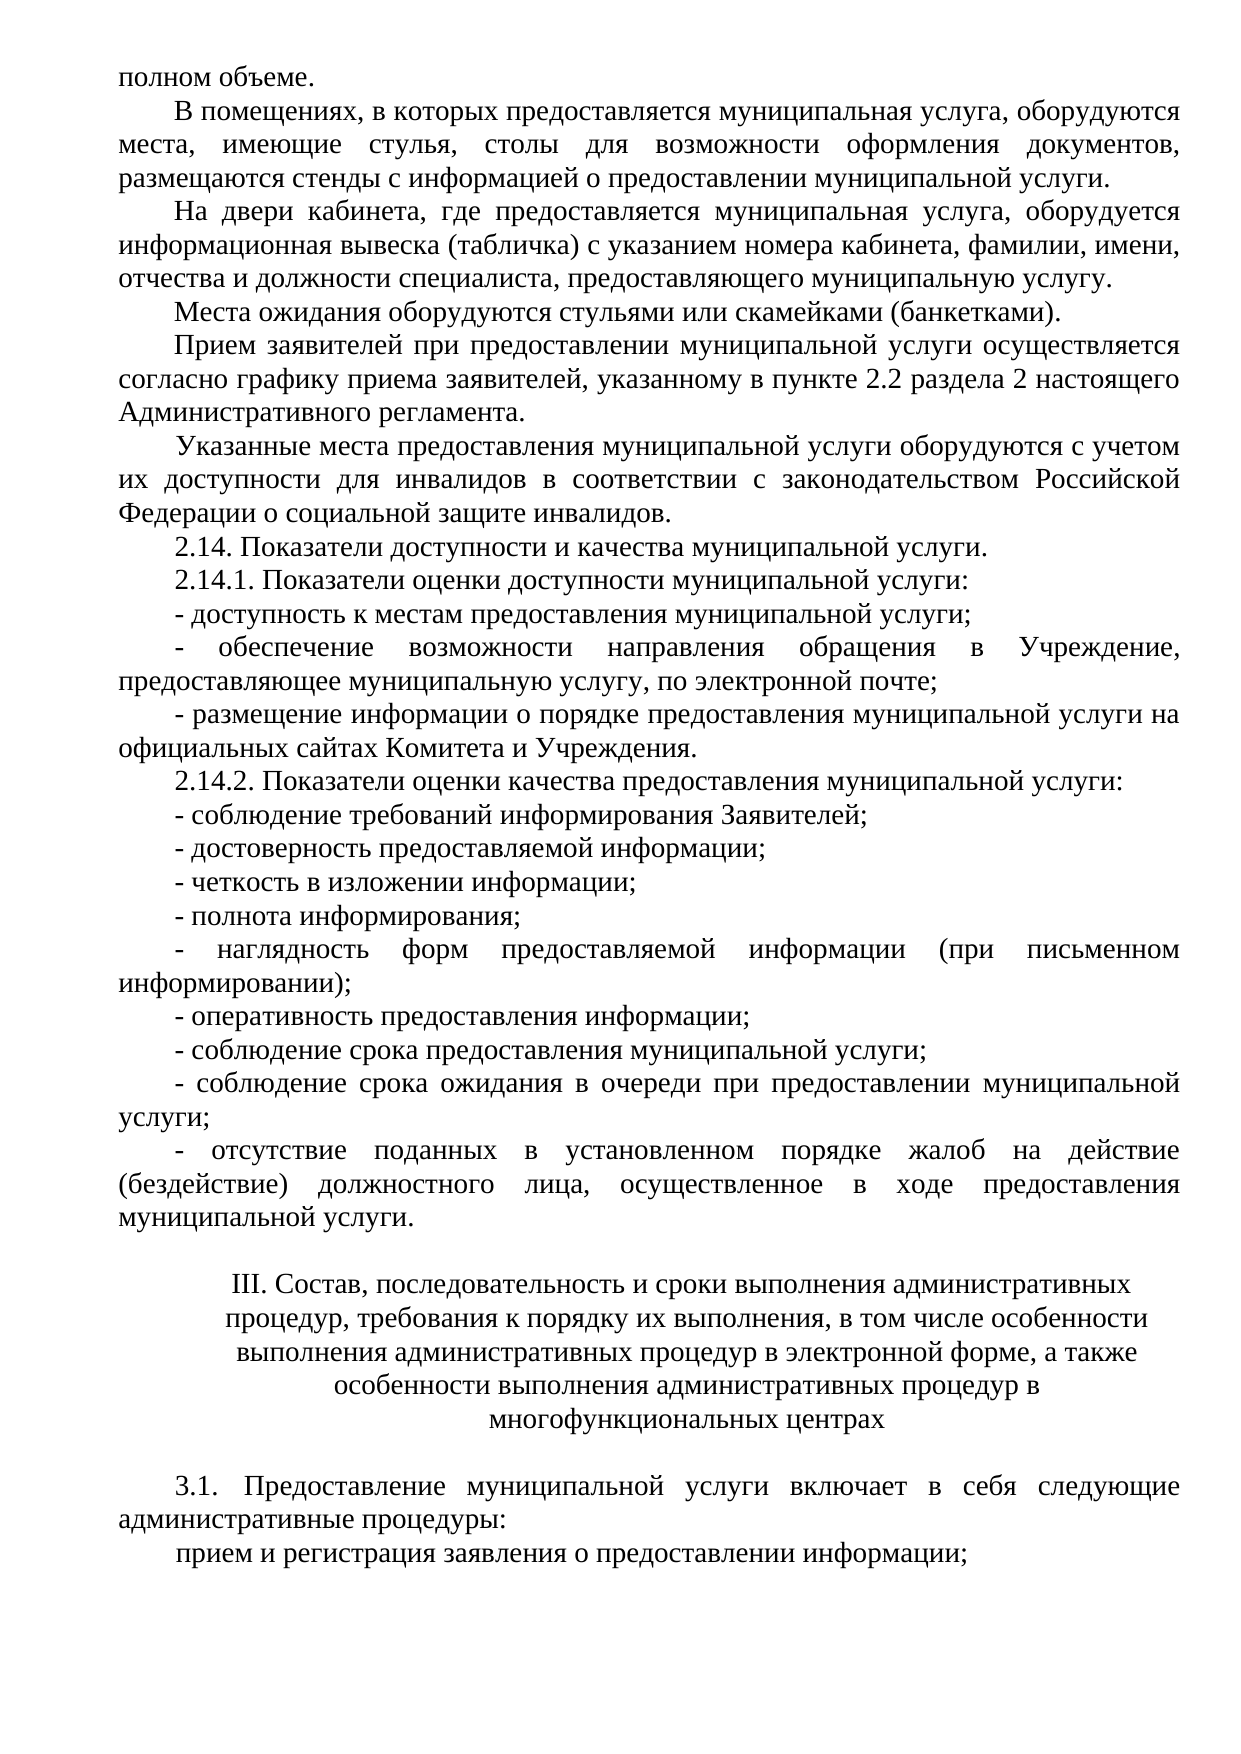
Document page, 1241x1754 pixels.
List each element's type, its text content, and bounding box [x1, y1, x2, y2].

text 2.14.2. Показатели оценки качества предоставления муниципальной услуги: [118, 763, 1181, 797]
text - соблюдение требований информирования Заявителей; [118, 797, 1181, 831]
text III. Состав, последовательность и сроки выполнения административных процедур, требования к порядку их выполнения, в том числе особенности выполнения административных процедур в электронной форме, а также особенности выполнения административных процедур в многофункциональных центрах [181, 1267, 1181, 1434]
text 2.14.1. Показатели оценки доступности муниципальной услуги: [118, 562, 1181, 596]
text На двери кабинета, где предоставляется муниципальная услуга, оборудуется информационная вывеска (табличка) с указанием номера кабинета, фамилии, имени, отчества и должности специалиста, предоставляющего муниципальную услугу. [118, 193, 1181, 294]
text прием и регистрация заявления о предоставлении информации; [176, 1535, 1181, 1568]
text Места ожидания оборудуются стульями или скамейками (банкетками). [118, 294, 1181, 327]
text - четкость в изложении информации; [118, 864, 1181, 898]
text В помещениях, в которых предоставляется муниципальная услуга, оборудуются места, имеющие стулья, столы для возможности оформления документов, размещаются стенды с информацией о предоставлении муниципальной услуги. [118, 93, 1181, 193]
text 2.14. Показатели доступности и качества муниципальной услуги. [118, 529, 1181, 562]
text - обеспечение возможности направления обращения в Учреждение, предоставляющее муниципальную услугу, по электронной почте; [118, 629, 1181, 696]
text - достоверность предоставляемой информации; [118, 831, 1181, 864]
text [118, 59, 1181, 93]
text - соблюдение срока предоставления муниципальной услуги; [118, 1032, 1181, 1065]
text - доступность к местам предоставления муниципальной услуги; [118, 596, 1181, 629]
text Прием заявителей при предоставлении муниципальной услуги осуществляется согласно графику приема заявителей, указанному в пункте 2.2 раздела 2 настоящего Административного регламента. [118, 327, 1181, 428]
text - полнота информирования; [118, 898, 1181, 931]
text - оперативность предоставления информации; [118, 998, 1181, 1032]
text - соблюдение срока ожидания в очереди при предоставлении муниципальной услуги; [118, 1065, 1181, 1132]
text - наглядность форм предоставляемой информации (при письменном информировании); [118, 931, 1181, 998]
text Указанные места предоставления муниципальной услуги оборудуются с учетом их доступности для инвалидов в соответствии с законодательством Российской Федерации о социальной защите инвалидов. [118, 428, 1181, 529]
text - размещение информации о порядке предоставления муниципальной услуги на официальных сайтах Комитета и Учреждения. [118, 696, 1181, 763]
text 3.1. Предоставление муниципальной услуги включает в себя следующие административные процедуры: [118, 1468, 1181, 1535]
text - отсутствие поданных в установленном порядке жалоб на действие (бездействие) должностного лица, осуществленное в ходе предоставления муниципальной услуги. [118, 1132, 1181, 1233]
